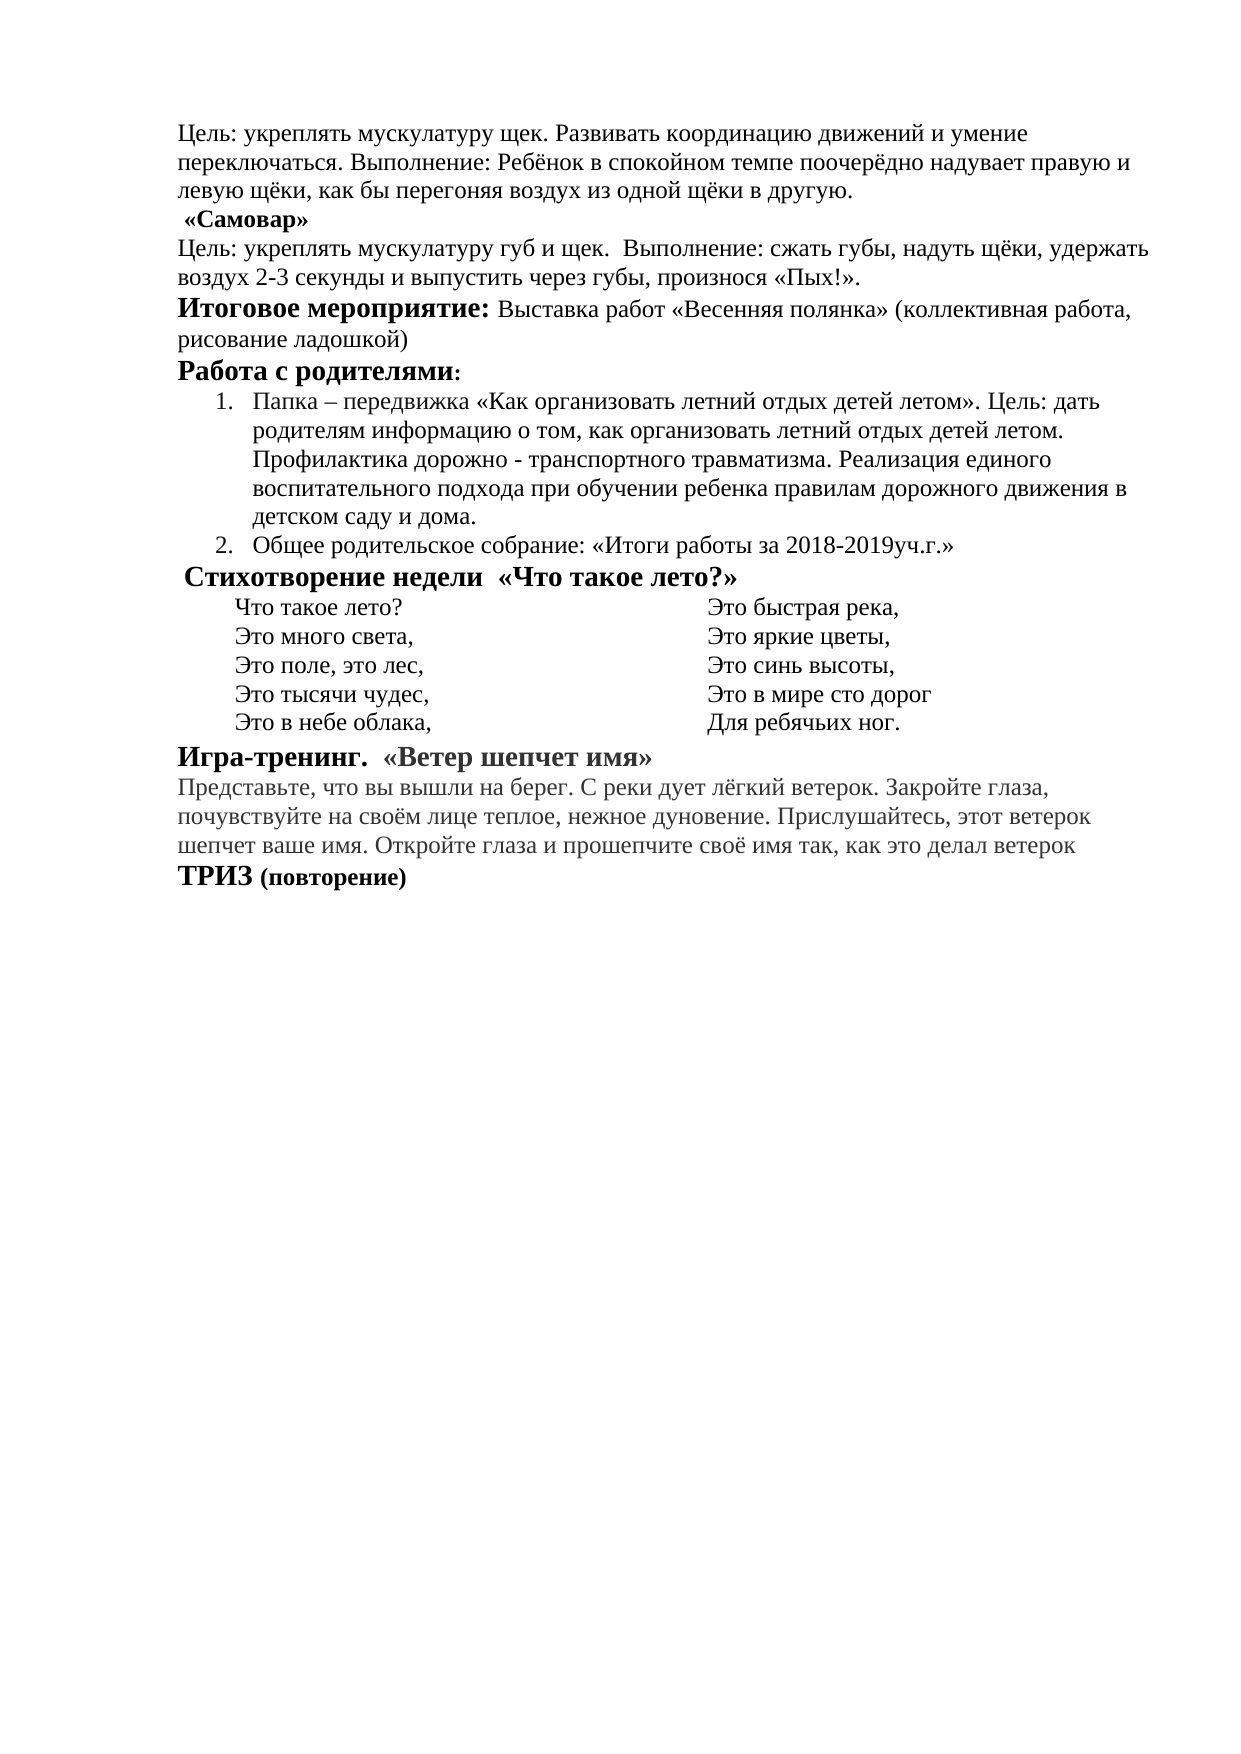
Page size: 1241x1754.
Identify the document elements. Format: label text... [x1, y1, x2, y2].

list Общее родительское собрание: «Итоги работы за 2018-2019уч.г.» [215, 530, 1152, 559]
text Игра-тренинг. «Ветер шепчет имя» [177, 739, 1152, 772]
text Цель: укреплять мускулатуру губ и щек. Выполнение: сжать губы, надуть щёки, удержать воздух 2-3 секунды и выпустить через губы, произнося «Пых!». [177, 233, 1152, 291]
table_header Это быстрая река, Это яркие цветы, Это синь высоты, Это в мире сто дорог Для ребячьих ног. [664, 593, 1093, 739]
text Цель: укреплять мускулатуру щек. Развивать координацию движений и умение переключаться. Выполнение: Ребёнок в спокойном темпе поочерёдно надувает правую и левую щёки, как бы перегоняя воздух из одной щёки в другую. [177, 118, 1152, 204]
text Итоговое мероприятие: Выставка работ «Весенняя полянка» (коллективная работа, рисование ладошкой) [177, 291, 1152, 353]
text Работа с родителями: [177, 353, 1152, 386]
list Папка – передвижка «Как организовать летний отдых детей летом». Цель: дать родителям информацию о том, как организовать летний отдых детей летом. Профилактика дорожно - транспортного травматизма. Реализация единого воспитательного подхода при обучении ребенка правилам дорожного движения в детском саду и дома. [215, 386, 1152, 530]
text Стихотворение недели «Что такое лето?» [177, 559, 1152, 592]
text ТРИЗ (повторение) [177, 858, 1152, 892]
table_header Что такое лето? Это много света, Это поле, это лес, Это тысячи чудес, Это в небе облака, [192, 593, 664, 739]
text «Самовар» [177, 204, 1152, 233]
text Представьте, что вы вышли на берег. С реки дует лёгкий ветерок. Закройте глаза, почувствуйте на своём лице теплое, нежное дуновение. Прислушайтесь, этот ветерок шепчет ваше имя. Откройте глаза и прошепчите своё имя так, как это делал ветерок [177, 772, 1152, 858]
